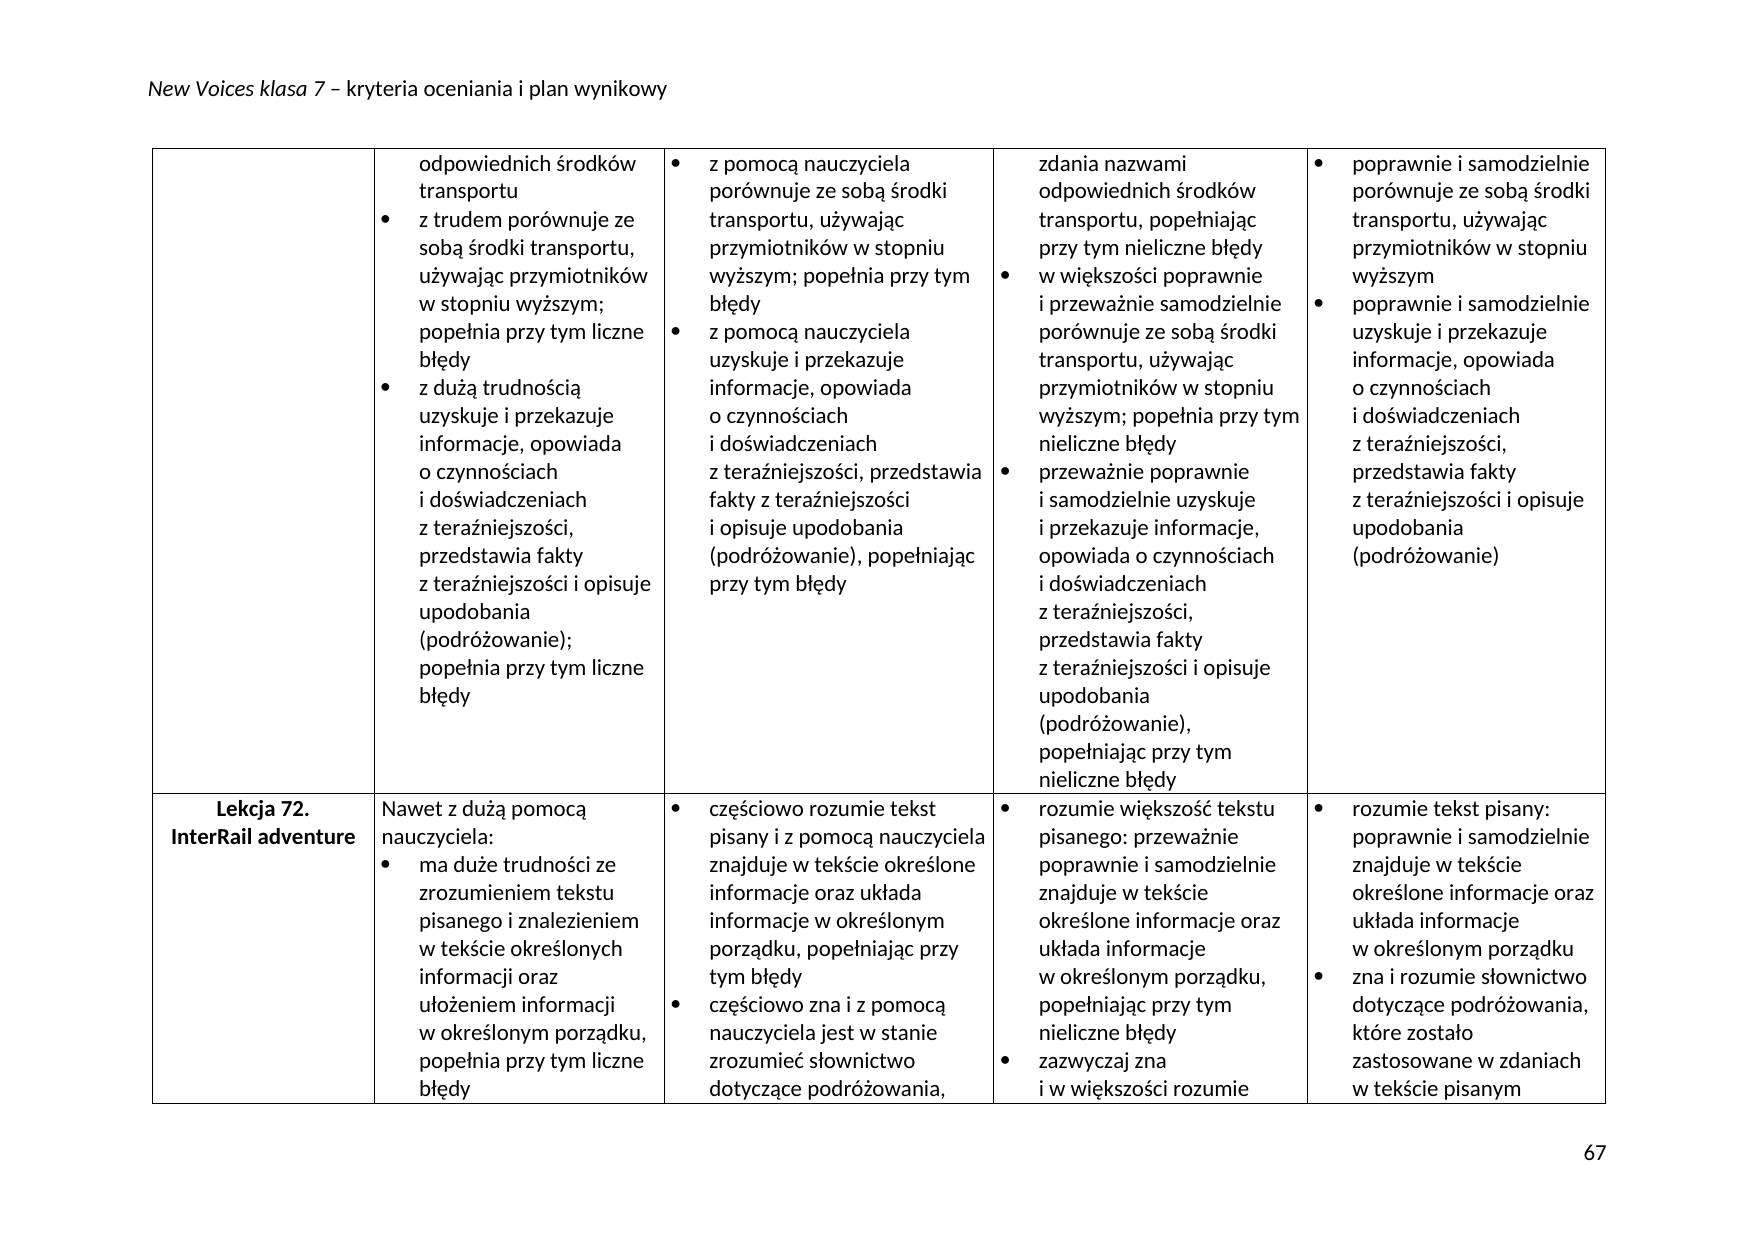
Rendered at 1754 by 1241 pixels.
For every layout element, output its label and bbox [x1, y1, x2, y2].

table_cell [1308, 794, 1605, 1102]
table_cell [665, 794, 993, 1102]
table_cell [994, 149, 1307, 793]
table_cell [153, 794, 374, 1102]
table_cell [153, 149, 374, 793]
table_cell [994, 794, 1307, 1102]
table_cell [1308, 149, 1605, 793]
table_cell [665, 149, 993, 793]
table_cell [375, 149, 664, 793]
table_cell [375, 794, 664, 1102]
